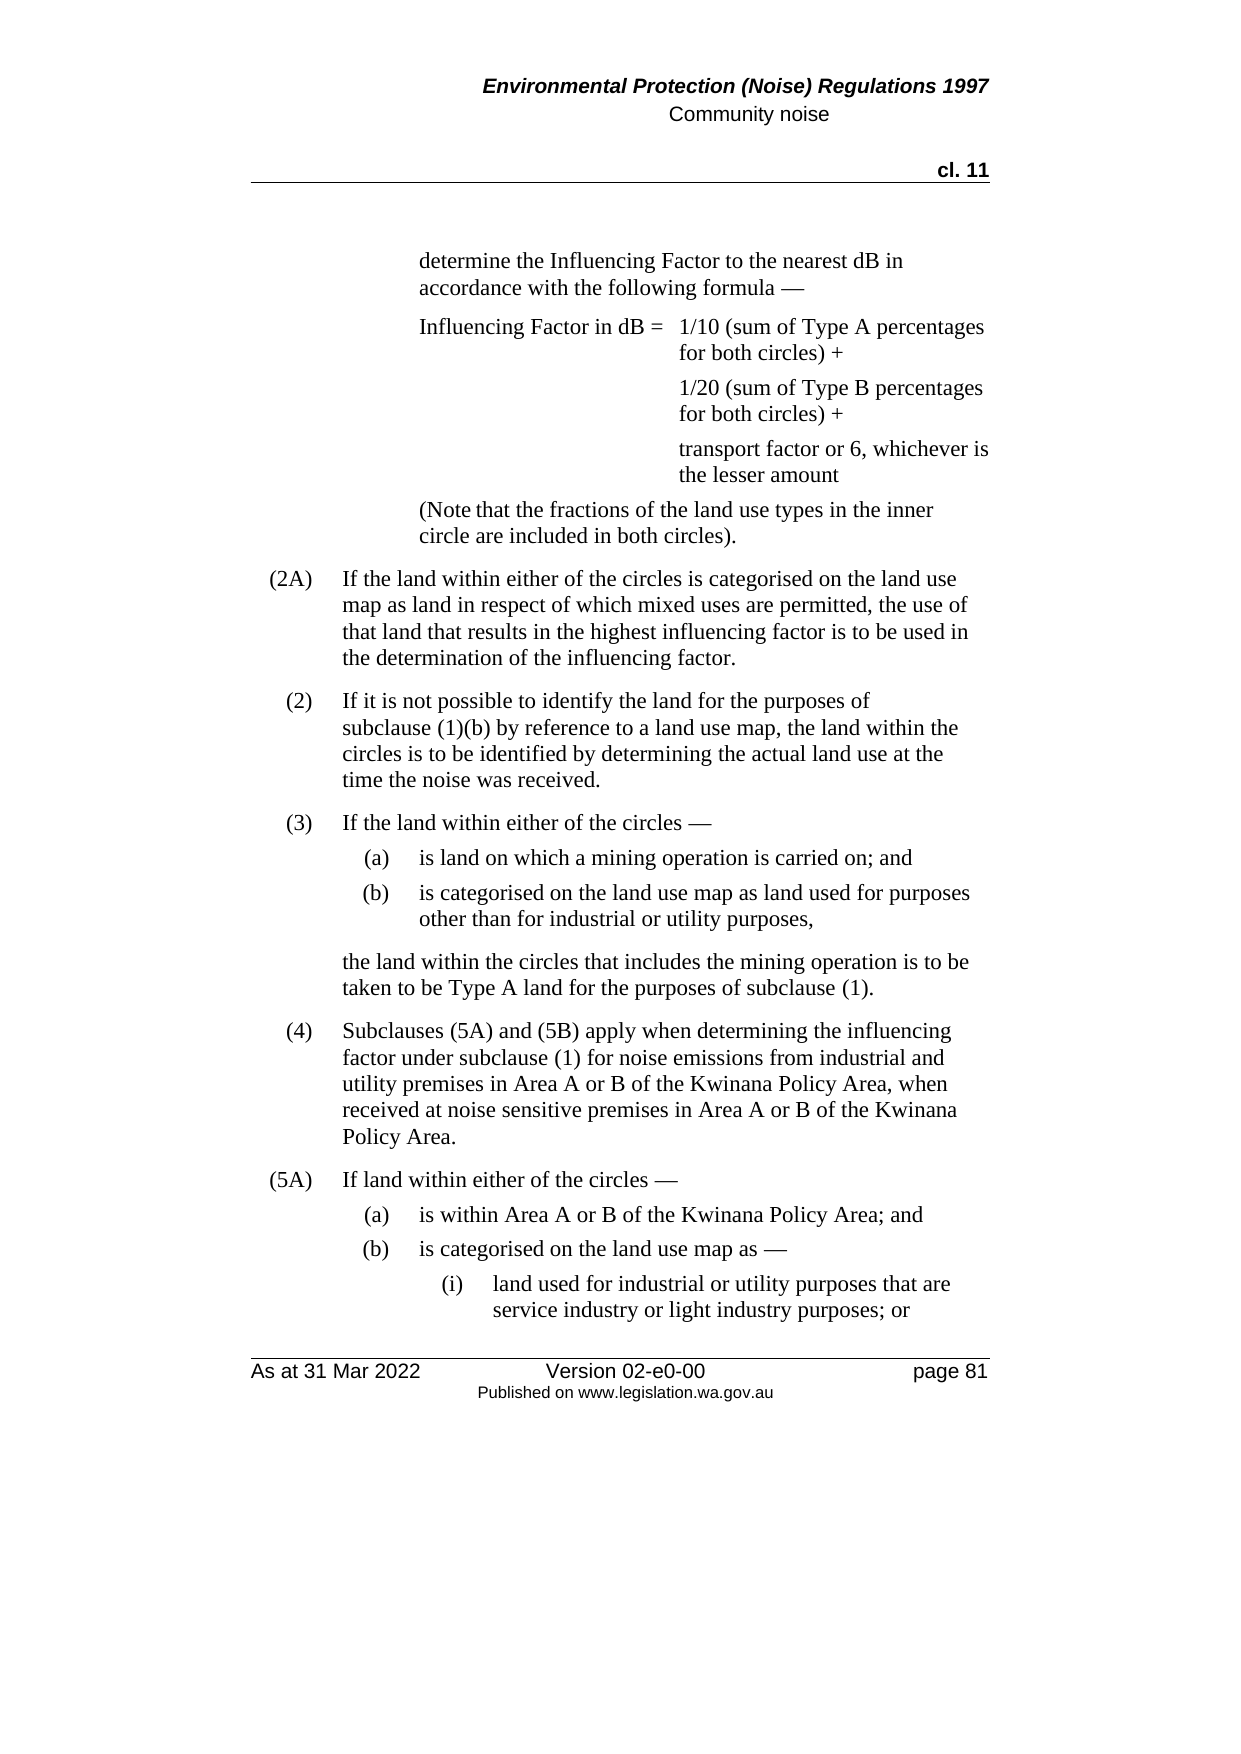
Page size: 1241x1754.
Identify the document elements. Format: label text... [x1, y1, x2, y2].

text the land within the circles that includes the mining operation is to be taken to be Type A land for the purposes of subclause (1). [251, 948, 990, 1001]
text (Note that the fractions of the land use types in the inner circle are included in both circles). [251, 496, 990, 548]
text (5A) If land within either of the circles — [251, 1166, 990, 1192]
text transport factor or 6, whichever is the lesser amount [251, 435, 990, 487]
text 1/20 (sum of Type B percentages for both circles) + [251, 374, 990, 426]
text (a) is within Area A or B of the Kwinana Policy Area; and [251, 1201, 990, 1227]
text (2A) If the land within either of the circles is categorised on the land use map as land in respect of which mixed uses are permitted, the use of that land that results in the highest influencing factor is to be used in the determination of the influencing factor. [251, 565, 990, 671]
text (3) If the land within either of the circles — [251, 809, 990, 836]
text (i) land used for industrial or utility purposes that are service industry or light industry purposes; or [251, 1270, 990, 1323]
text (a) is land on which a mining operation is carried on; and [251, 844, 990, 870]
text (b) is categorised on the land use map as — [251, 1235, 990, 1262]
text (4) Subclauses (5A) and (5B) apply when determining the influencing factor under subclause (1) for noise emissions from industrial and utility premises in Area A or B of the Kwinana Policy Area, when received at noise sensitive premises in Area A or B of the Kwinana Policy Area. [251, 1017, 990, 1149]
text Influencing Factor in dB = 1/10 (sum of Type A percentages for both circles) + [251, 313, 990, 365]
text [251, 247, 990, 300]
text (b) is categorised on the land use map as land used for purposes other than for industrial or utility purposes, [251, 879, 990, 931]
text (2) If it is not possible to identify the land for the purposes of subclause (1)(b) by reference to a land use map, the land within the circles is to be identified by determining the actual land use at the time the noise was received. [251, 687, 990, 793]
